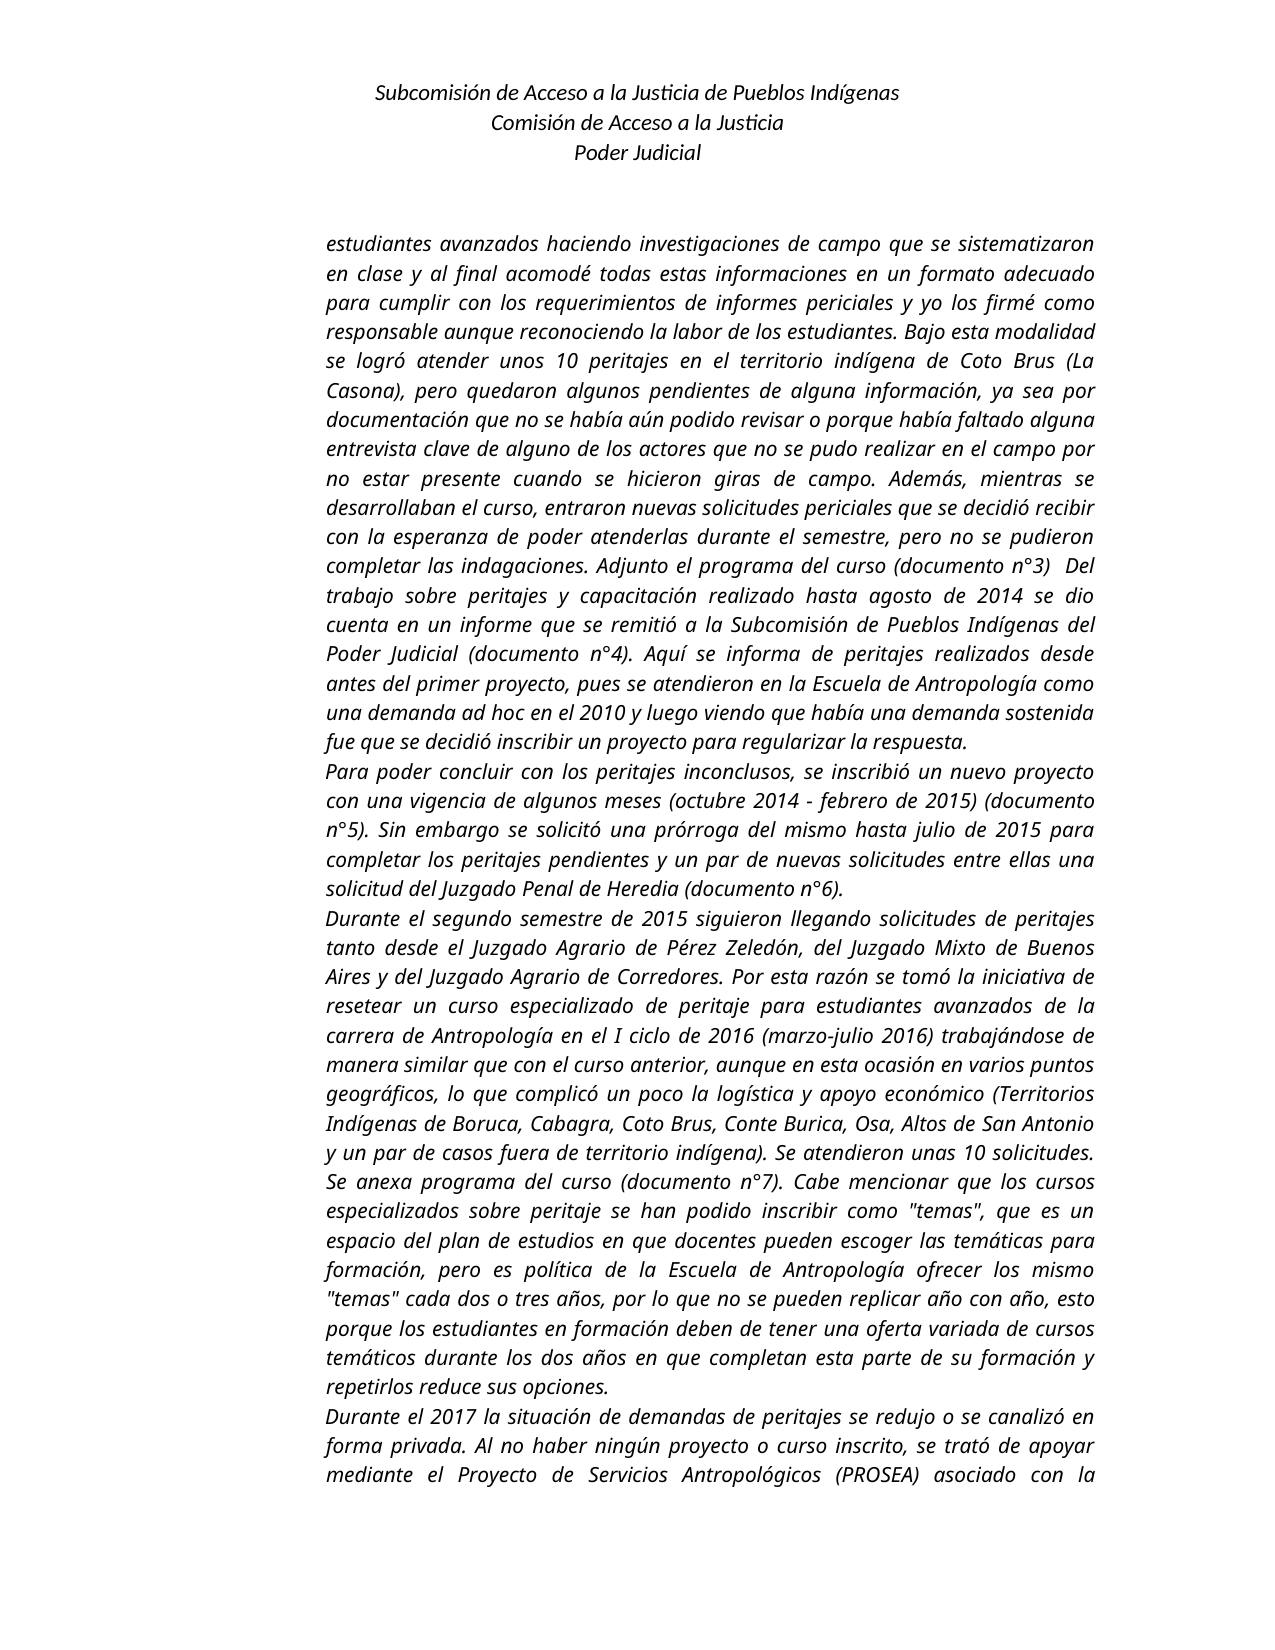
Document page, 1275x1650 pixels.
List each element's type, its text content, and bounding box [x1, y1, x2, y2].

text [325, 229, 1098, 756]
text Para poder concluir con los peritajes inconclusos, se inscribió un nuevo proyecto con una vigencia de algunos meses (octubre 2014 - febrero de 2015) (documento n°5). Sin embargo se solicitó una prórroga del mismo hasta julio de 2015 para completar los peritajes pendientes y un par de nuevas solicitudes entre ellas una solicitud del Juzgado Penal de Heredia (documento n°6). [325, 757, 1098, 902]
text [325, 1402, 1098, 1489]
text Durante el segundo semestre de 2015 siguieron llegando solicitudes de peritajes tanto desde el Juzgado Agrario de Pérez Zeledón, del Juzgado Mixto de Buenos Aires y del Juzgado Agrario de Corredores. Por esta razón se tomó la iniciativa de resetear un curso especializado de peritaje para estudiantes avanzados de la carrera de Antropología en el I ciclo de 2016 (marzo-julio 2016) trabajándose de manera similar que con el curso anterior, aunque en esta ocasión en varios puntos geográficos, lo que complicó un poco la logística y apoyo económico (Territorios Indígenas de Boruca, Cabagra, Coto Brus, Conte Burica, Osa, Altos de San Antonio y un par de casos fuera de territorio indígena). Se atendieron unas 10 solicitudes. Se anexa programa del curso (documento n°7). Cabe mencionar que los cursos especializados sobre peritaje se han podido inscribir como "temas", que es un espacio del plan de estudios en que docentes pueden escoger las temáticas para formación, pero es política de la Escuela de Antropología ofrecer los mismo "temas" cada dos o tres años, por lo que no se pueden replicar año con año, esto porque los estudiantes en formación deben de tener una oferta variada de cursos temáticos durante los dos años en que completan esta parte de su formación y repetirlos reduce sus opciones. [325, 904, 1098, 1401]
